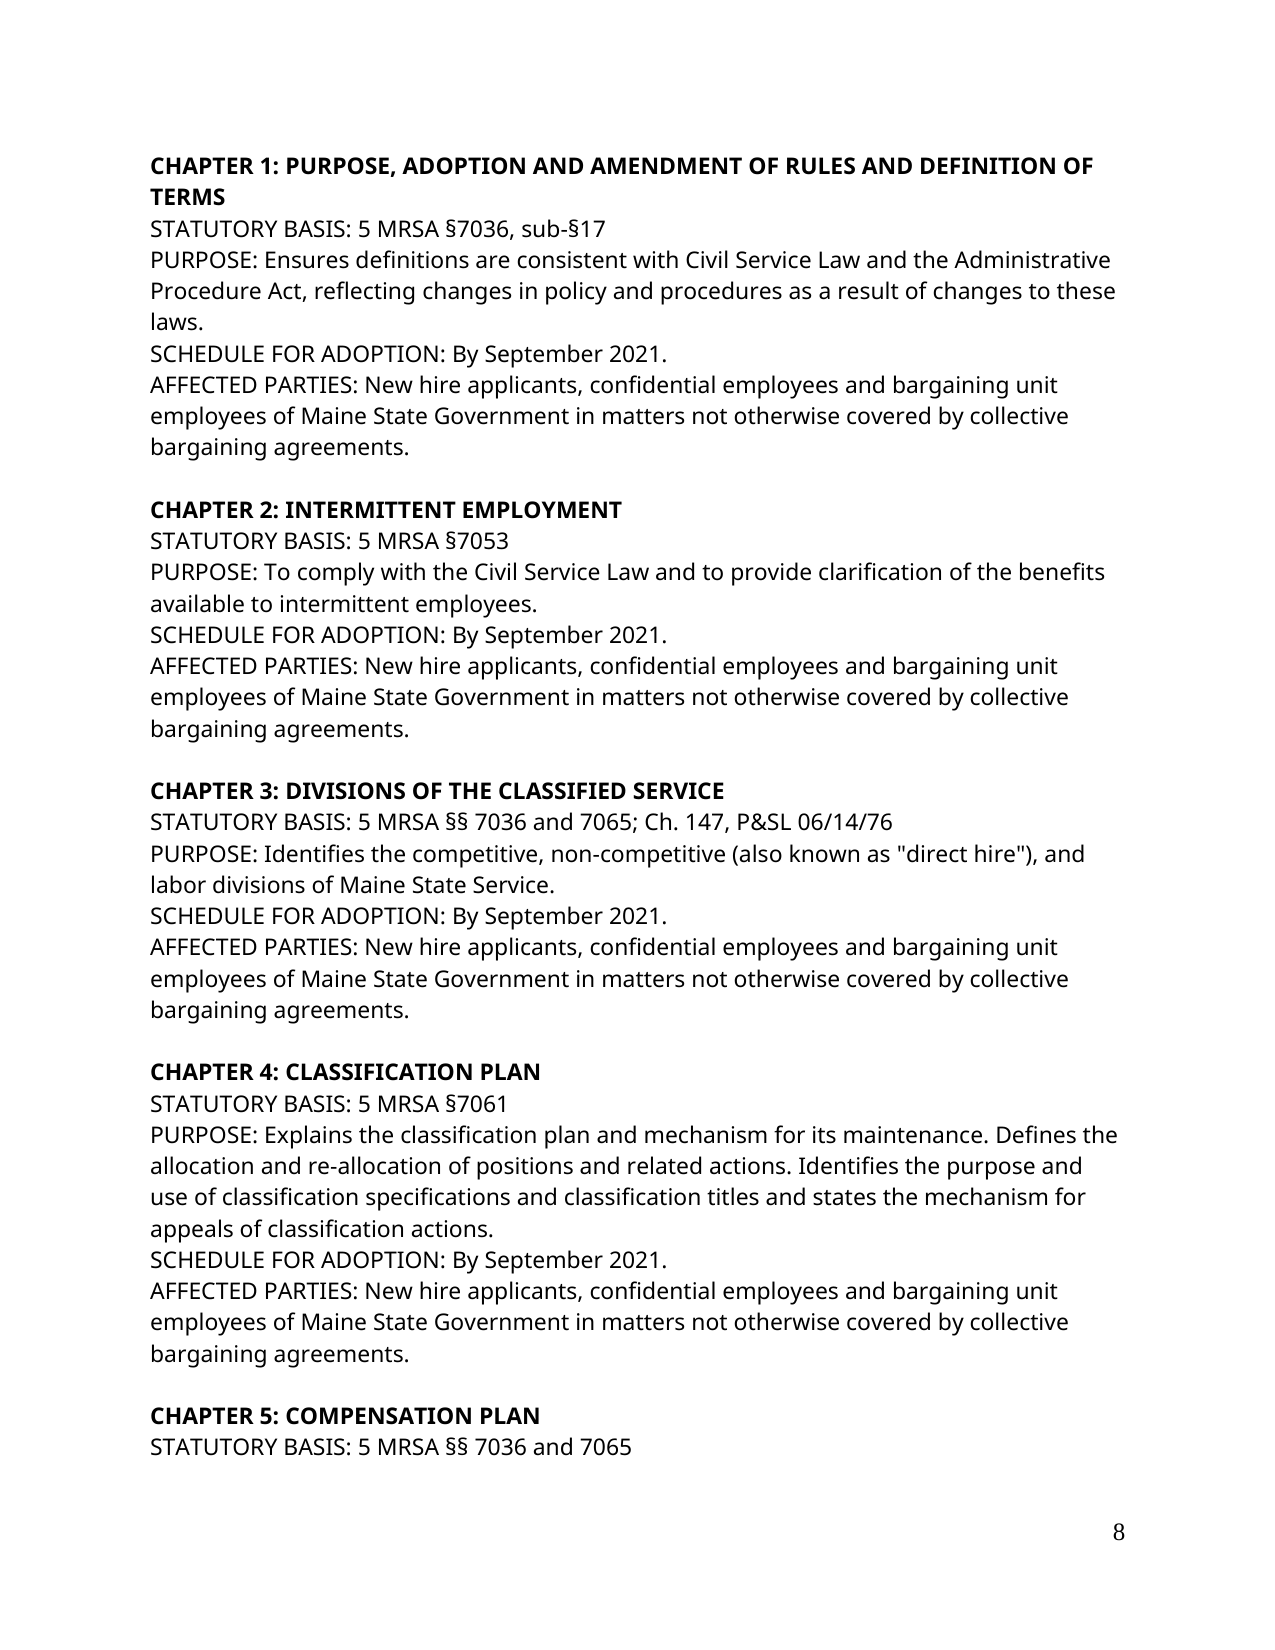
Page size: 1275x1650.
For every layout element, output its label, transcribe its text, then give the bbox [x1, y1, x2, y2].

text CHAPTER 4: Classification Plan [150, 1056, 1125, 1087]
text SCHEDULE FOR ADOPTION: By September 2021. [150, 619, 1125, 650]
text SCHEDULE FOR ADOPTION: By September 2021. [150, 1244, 1125, 1275]
text CHAPTER 1: Purpose, Adoption and Amendment of Rules and Definition of Terms [150, 150, 1125, 212]
text PURPOSE: Explains the classification plan and mechanism for its maintenance. Defines the allocation and re-allocation of positions and related actions. Identifies the purpose and use of classification specifications and classification titles and states the mechanism for appeals of classification actions. [150, 1119, 1125, 1244]
text CHAPTER 2: Intermittent Employment [150, 494, 1125, 525]
text PURPOSE: Identifies the competitive, non-competitive (also known as "direct hire"), and labor divisions of Maine State Service. [150, 837, 1125, 900]
text CHAPTER 3: Divisions of the Classified Service [150, 775, 1125, 806]
text STATUTORY BASIS: 5 MRSA §§ 7036 and 7065 [150, 1431, 1125, 1462]
text STATUTORY BASIS: 5 MRSA §7061 [150, 1087, 1125, 1119]
text STATUTORY BASIS: 5 MRSA §7053 [150, 525, 1125, 556]
text STATUTORY BASIS: 5 MRSA §7036, sub-§17 [150, 212, 1125, 244]
text STATUTORY BASIS: 5 MRSA §§ 7036 and 7065; Ch. 147, P&SL 06/14/76 [150, 806, 1125, 837]
text PURPOSE: To comply with the Civil Service Law and to provide clarification of the benefits available to intermittent employees. [150, 556, 1125, 619]
text SCHEDULE FOR ADOPTION: By September 2021. [150, 900, 1125, 931]
text SCHEDULE FOR ADOPTION: By September 2021. [150, 337, 1125, 369]
text CHAPTER 5: Compensation Plan [150, 1400, 1125, 1431]
text PURPOSE: Ensures definitions are consistent with Civil Service Law and the Administrative Procedure Act, reflecting changes in policy and procedures as a result of changes to these laws. [150, 244, 1125, 337]
